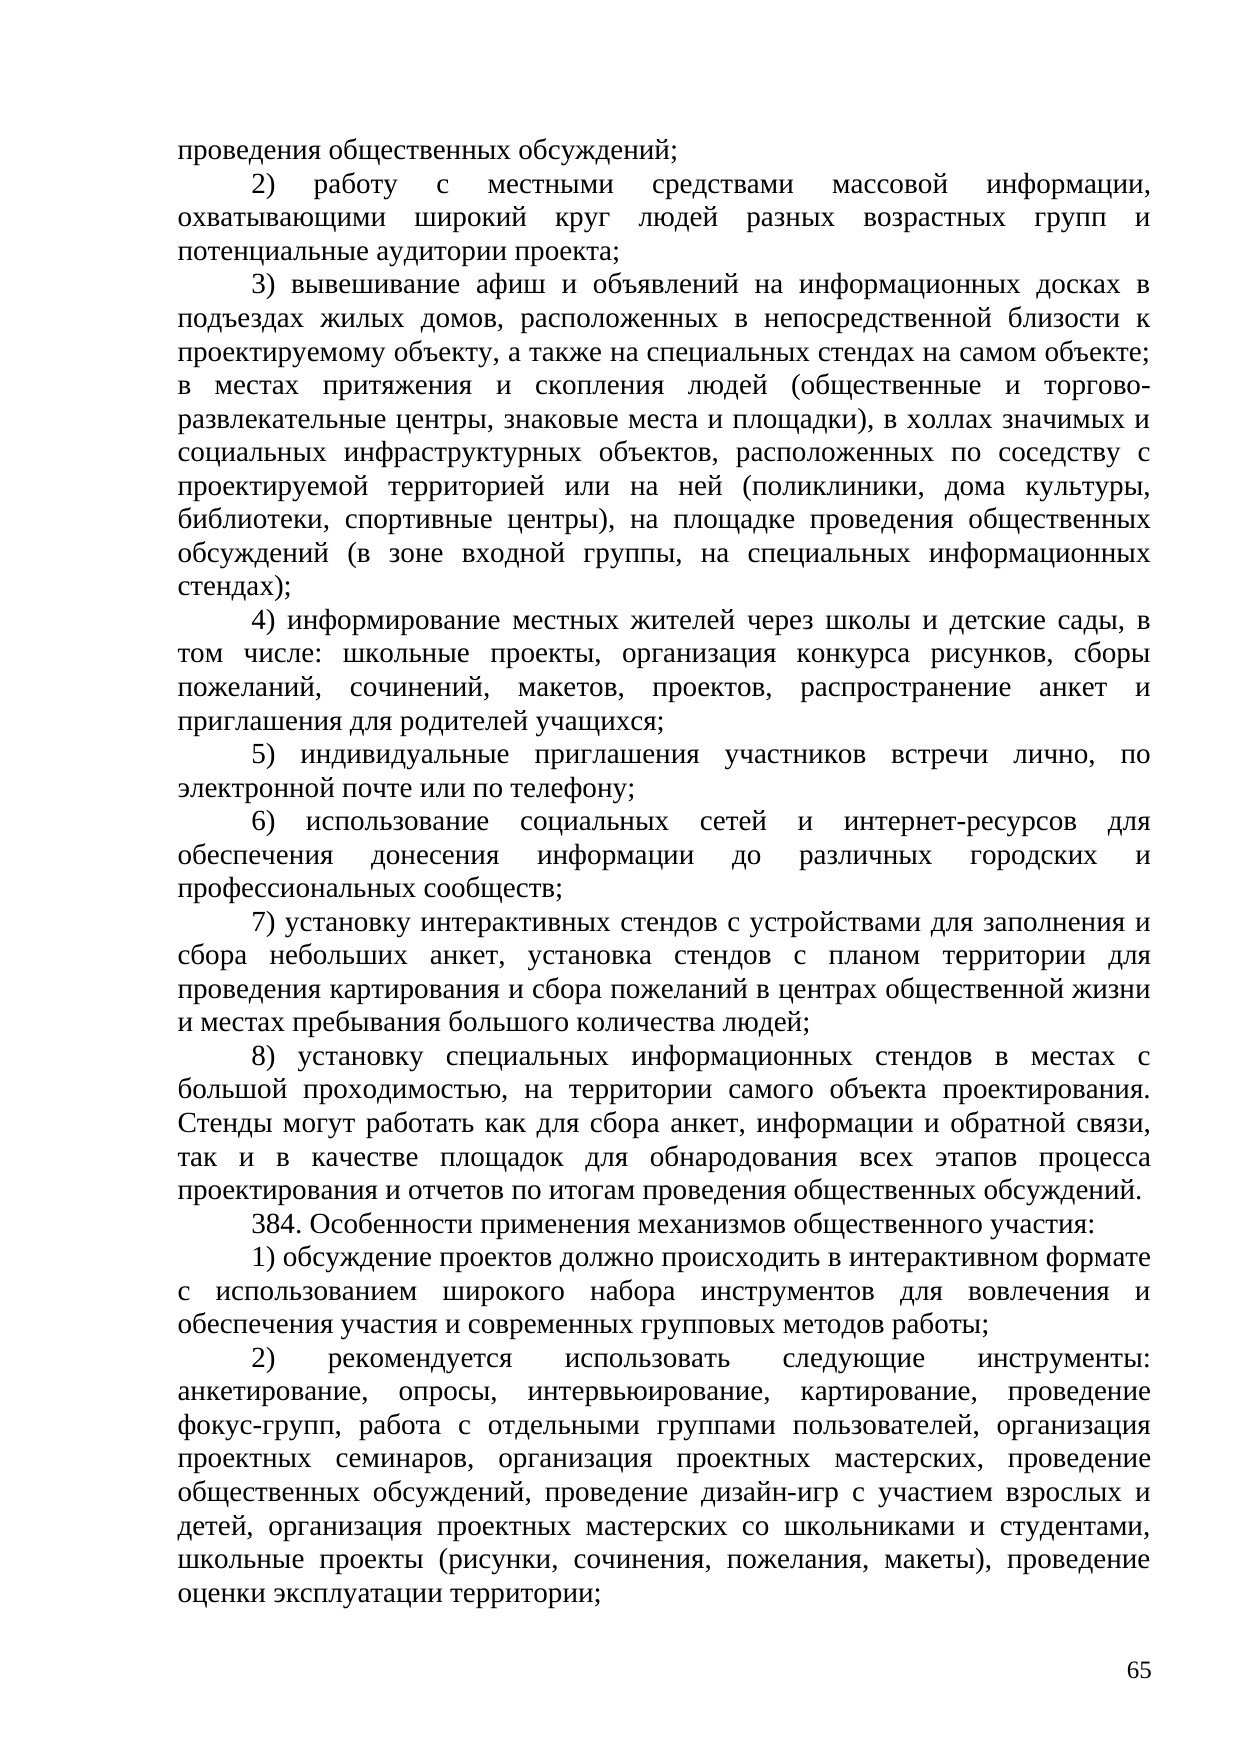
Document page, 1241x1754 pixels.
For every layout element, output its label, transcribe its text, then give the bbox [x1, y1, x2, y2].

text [177, 132, 1152, 166]
text 3) вывешивание афиш и объявлений на информационных досках в подъездах жилых домов, расположенных в непосредственной близости к проектируемому объекту, а также на специальных стендах на самом объекте; в местах притяжения и скопления людей (общественные и торгово-развлекательные центры, знаковые места и площадки), в холлах значимых и социальных инфраструктурных объектов, расположенных по соседству с проектируемой территорией или на ней (поликлиники, дома культуры, библиотеки, спортивные центры), на площадке проведения общественных обсуждений (в зоне входной группы, на специальных информационных стендах); [177, 267, 1152, 602]
text 384. Особенности применения механизмов общественного участия: [177, 1206, 1152, 1239]
text 4) информирование местных жителей через школы и детские сады, в том числе: школьные проекты, организация конкурса рисунков, сборы пожеланий, сочинений, макетов, проектов, распространение анкет и приглашения для родителей учащихся; [177, 602, 1152, 736]
text 5) индивидуальные приглашения участников встречи лично, по электронной почте или по телефону; [177, 736, 1152, 803]
text 6) использование социальных сетей и интернет-ресурсов для обеспечения донесения информации до различных городских и профессиональных сообществ; [177, 803, 1152, 904]
text 7) установку интерактивных стендов с устройствами для заполнения и сбора небольших анкет, установка стендов с планом территории для проведения картирования и сбора пожеланий в центрах общественной жизни и местах пребывания большого количества людей; [177, 904, 1152, 1038]
text 8) установку специальных информационных стендов в местах с большой проходимостью, на территории самого объекта проектирования. Стенды могут работать как для сбора анкет, информации и обратной связи, так и в качестве площадок для обнародования всех этапов процесса проектирования и отчетов по итогам проведения общественных обсуждений. [177, 1038, 1152, 1206]
text 2) работу с местными средствами массовой информации, охватывающими широкий круг людей разных возрастных групп и потенциальные аудитории проекта; [177, 166, 1152, 267]
text 2) рекомендуется использовать следующие инструменты: анкетирование, опросы, интервьюирование, картирование, проведение фокус-групп, работа с отдельными группами пользователей, организация проектных семинаров, организация проектных мастерских, проведение общественных обсуждений, проведение дизайн-игр с участием взрослых и детей, организация проектных мастерских со школьниками и студентами, школьные проекты (рисунки, сочинения, пожелания, макеты), проведение оценки эксплуатации территории; [177, 1340, 1152, 1608]
text 1) обсуждение проектов должно происходить в интерактивном формате с использованием широкого набора инструментов для вовлечения и обеспечения участия и современных групповых методов работы; [177, 1239, 1152, 1340]
